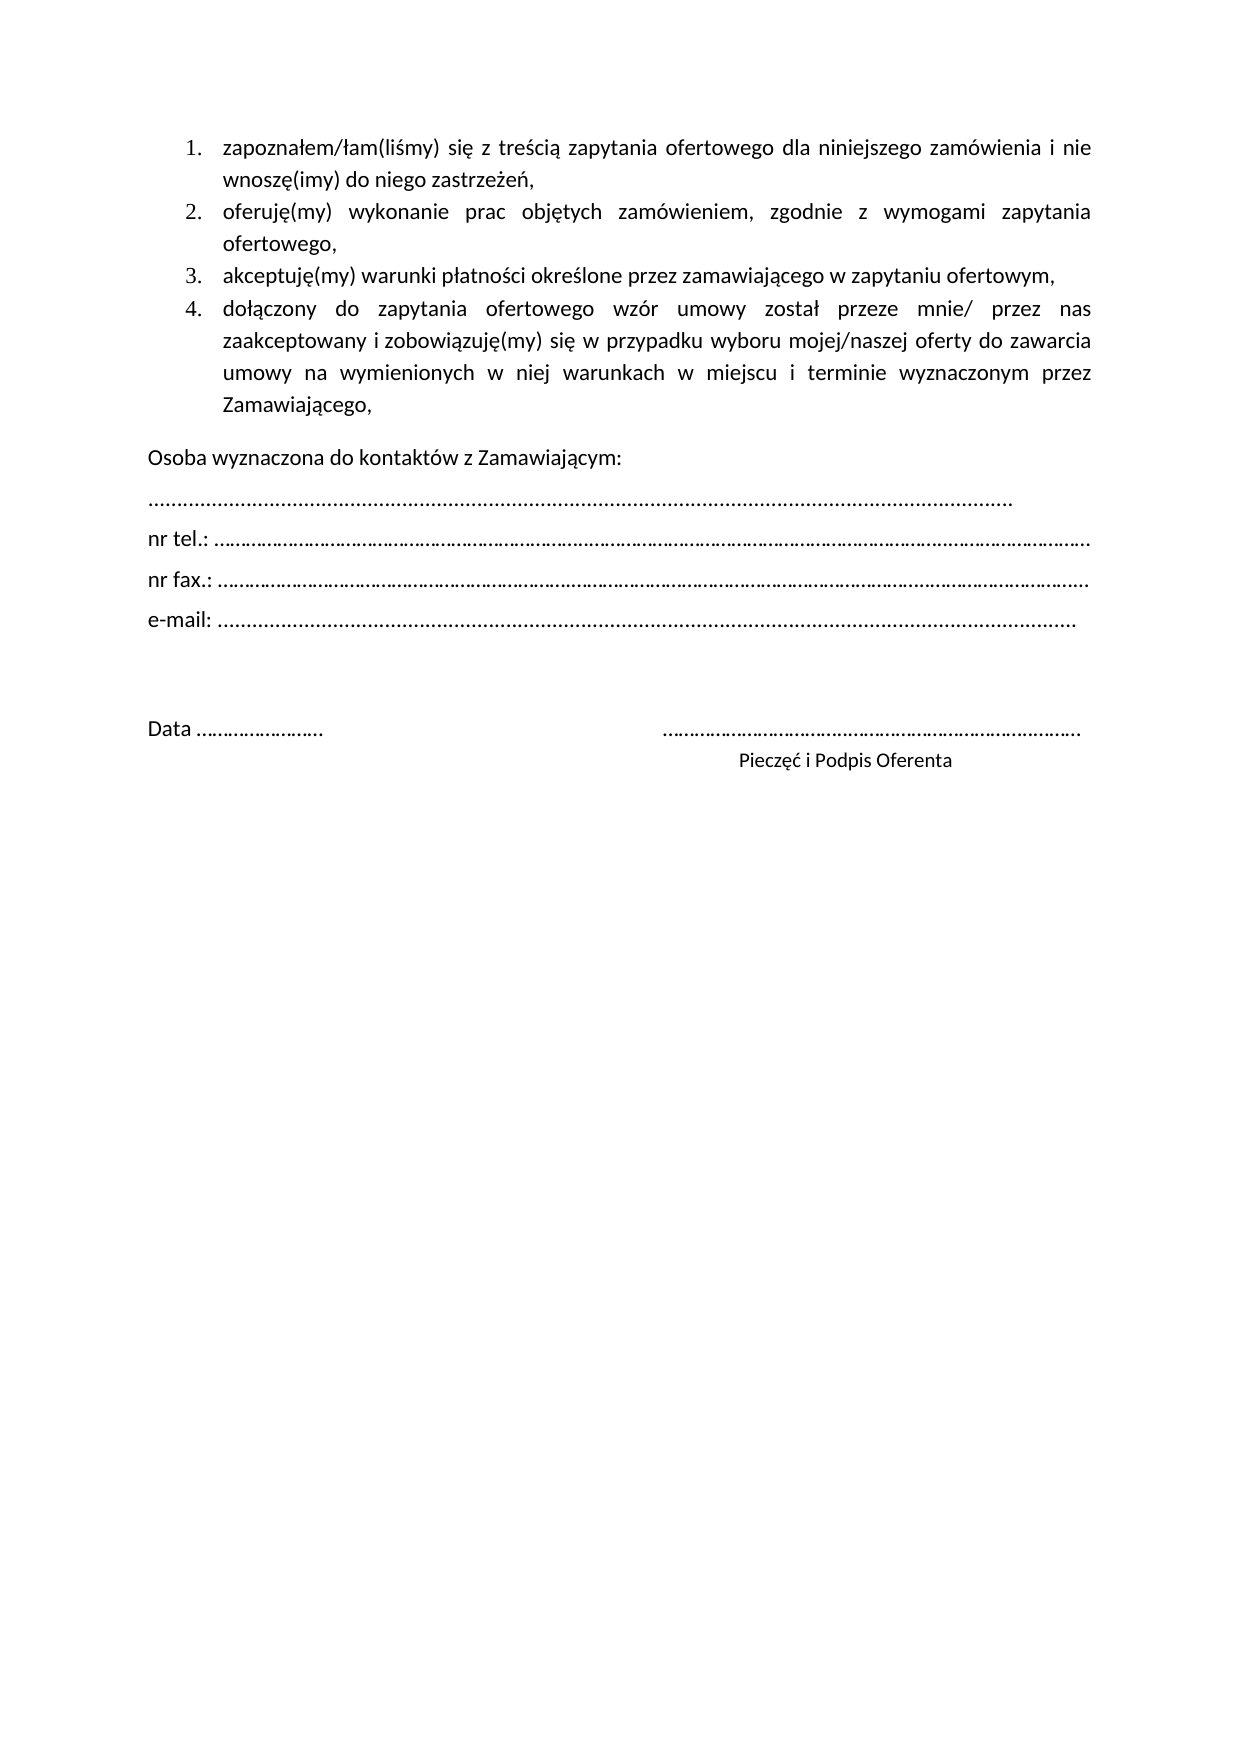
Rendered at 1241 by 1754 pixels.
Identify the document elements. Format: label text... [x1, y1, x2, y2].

list dołączony do zapytania ofertowego wzór umowy został przeze mnie/ przez nas zaakceptowany i zobowiązuję(my) się w przypadku wyboru mojej/naszej oferty do zawarcia umowy na wymienionych w niej warunkach w miejscu i terminie wyznaczonym przez Zamawiającego, [185, 294, 1093, 418]
list akceptuję(my) warunki płatności określone przez zamawiającego w zapytaniu ofertowym, [185, 262, 1093, 290]
text e-mail: ..................................................................................................................................................... [148, 606, 1093, 633]
text Osoba wyznaczona do kontaktów z Zamawiającym: [148, 443, 1093, 471]
text Data …………………… ……………………………..……………………………..……… [148, 714, 1093, 743]
text Pieczęć i Podpis Oferenta [148, 747, 1093, 772]
text ...................................................................................................................................................... [148, 484, 1093, 512]
text nr tel.: ……………………………………………………………..…………………………………………………………..……………………… [148, 524, 1093, 552]
list oferuję(my) wykonanie prac objętych zamówieniem, zgodnie z wymogami zapytania ofertowego, [185, 197, 1093, 257]
text nr fax.: ………………………………………………………….…………………………………………………………..………………………... [148, 565, 1093, 593]
list zapoznałem/łam(liśmy) się z treścią zapytania ofertowego dla niniejszego zamówienia i nie wnoszę(imy) do niego zastrzeżeń, [185, 133, 1093, 193]
